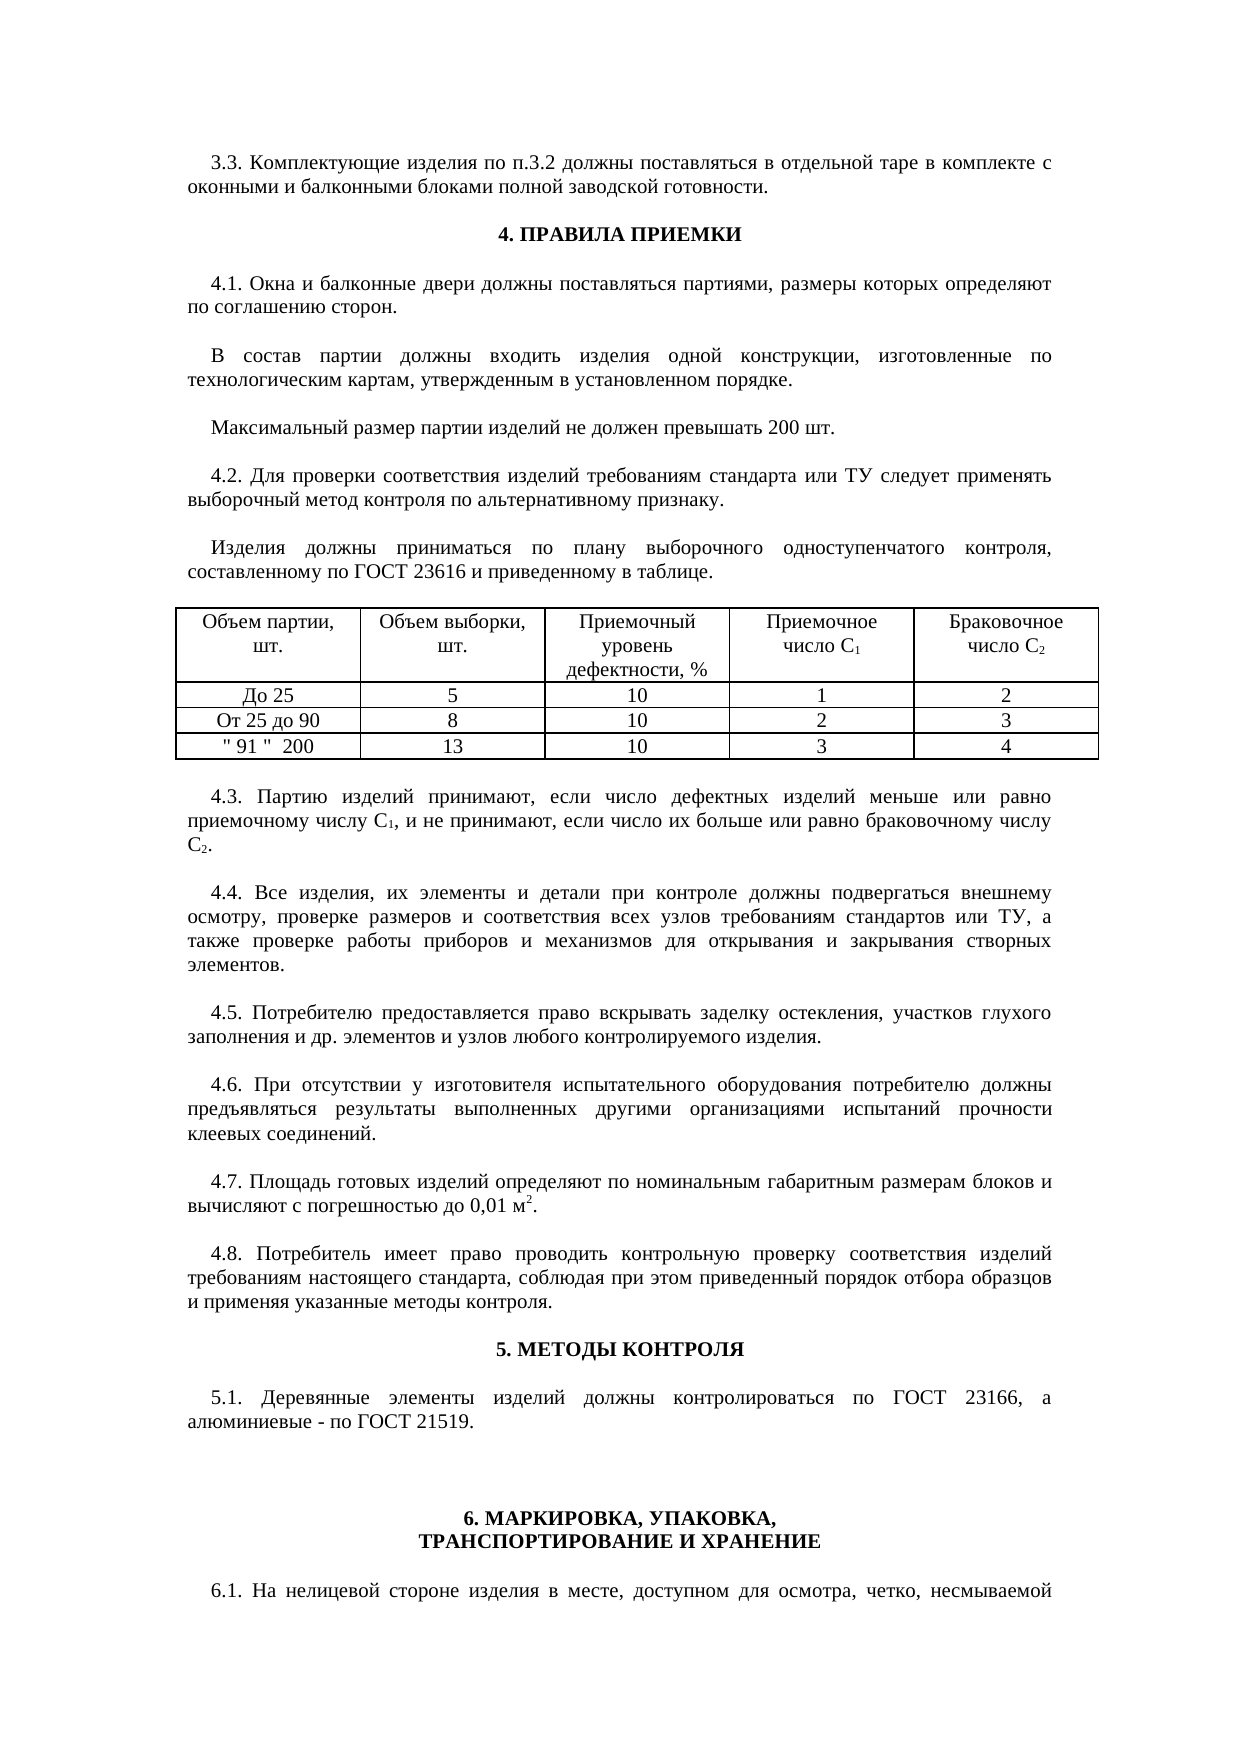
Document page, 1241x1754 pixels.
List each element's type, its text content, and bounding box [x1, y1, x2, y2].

text 4.8. Потребитель имеет право проводить контрольную проверку соответствия изделий требованиям настоящего стандарта, соблюдая при этом приведенный порядок отбора образцов и применяя указанные методы контроля. [187, 1241, 1053, 1313]
table_cell 4 [915, 734, 1098, 758]
text 4.6. При отсутствии у изготовителя испытательного оборудования потребителю должны предъявляться результаты выполненных другими организациями испытаний прочности клеевых соединений. [187, 1072, 1053, 1144]
table_cell От 25 до 90 [177, 708, 360, 732]
table_cell 10 [546, 734, 729, 758]
text 3.3. Комплектующие изделия по п.3.2 должны поставляться в отдельной таре в комплекте с оконными и балконными блоками полной заводской готовности. [187, 150, 1053, 198]
table_header Браковочное число С2 [915, 609, 1098, 681]
table_header Приемочный уровень дефектности, % [546, 609, 729, 681]
table_header Объем партии, шт. [177, 609, 360, 681]
text 5.1. Деревянные элементы изделий должны контролироваться по ГОСТ 23166, а алюминиевые - по ГОСТ 21519. [187, 1385, 1053, 1433]
table_cell До 25 [177, 683, 360, 707]
table_cell 2 [915, 683, 1098, 707]
table_header Объем выборки, шт. [361, 609, 544, 681]
text 4.5. Потребителю предоставляется право вскрывать заделку остекления, участков глухого заполнения и др. элементов и узлов любого контролируемого изделия. [187, 1000, 1053, 1048]
text 4.7. Площадь готовых изделий определяют по номинальным габаритным размерам блоков и вычисляют с погрешностью до 0,01 м2. [187, 1168, 1053, 1217]
table_cell 2 [730, 708, 913, 732]
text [187, 1577, 1053, 1602]
table_cell 1 [730, 683, 913, 707]
subtitle ТРАНСПОРТИРОВАНИЕ И ХРАНЕНИЕ [187, 1529, 1053, 1553]
text 4.2. Для проверки соответствия изделий требованиям стандарта или ТУ следует применять выборочный метод контроля по альтернативному признаку. [187, 463, 1053, 511]
table_cell 3 [915, 708, 1098, 732]
text В состав партии должны входить изделия одной конструкции, изготовленные по технологическим картам, утвержденным в установленном порядке. [187, 342, 1053, 391]
table_cell 3 [730, 734, 913, 758]
table_cell 10 [546, 708, 729, 732]
text Максимальный размер партии изделий не должен превышать 200 шт. [187, 415, 1053, 439]
table_header Приемочное число С1 [730, 609, 913, 681]
table_cell 13 [361, 734, 544, 758]
text Изделия должны приниматься по плану выборочного одноступенчатого контроля, составленному по ГОСТ 23616 и приведенному в таблице. [187, 535, 1053, 583]
subtitle 5. МЕТОДЫ КОНТРОЛЯ [187, 1337, 1053, 1361]
table_cell 10 [546, 683, 729, 707]
table_cell 8 [361, 708, 544, 732]
subtitle 4. ПРАВИЛА ПРИЕМКИ [187, 222, 1053, 246]
text 4.4. Все изделия, их элементы и детали при контроле должны подвергаться внешнему осмотру, проверке размеров и соответствия всех узлов требованиям стандартов или ТУ, а также проверке работы приборов и механизмов для открывания и закрывания створных элементов. [187, 880, 1053, 976]
text 4.3. Партию изделий принимают, если число дефектных изделий меньше или равно приемочному числу С1, и не принимают, если число их больше или равно браковочному числу С2. [187, 783, 1053, 856]
text 4.1. Окна и балконные двери должны поставляться партиями, размеры которых определяют по соглашению сторон. [187, 270, 1053, 318]
subtitle 6. МАРКИРОВКА, УПАКОВКА, [187, 1505, 1053, 1529]
table_cell 5 [361, 683, 544, 707]
table_cell " 91 " 200 [177, 734, 360, 758]
